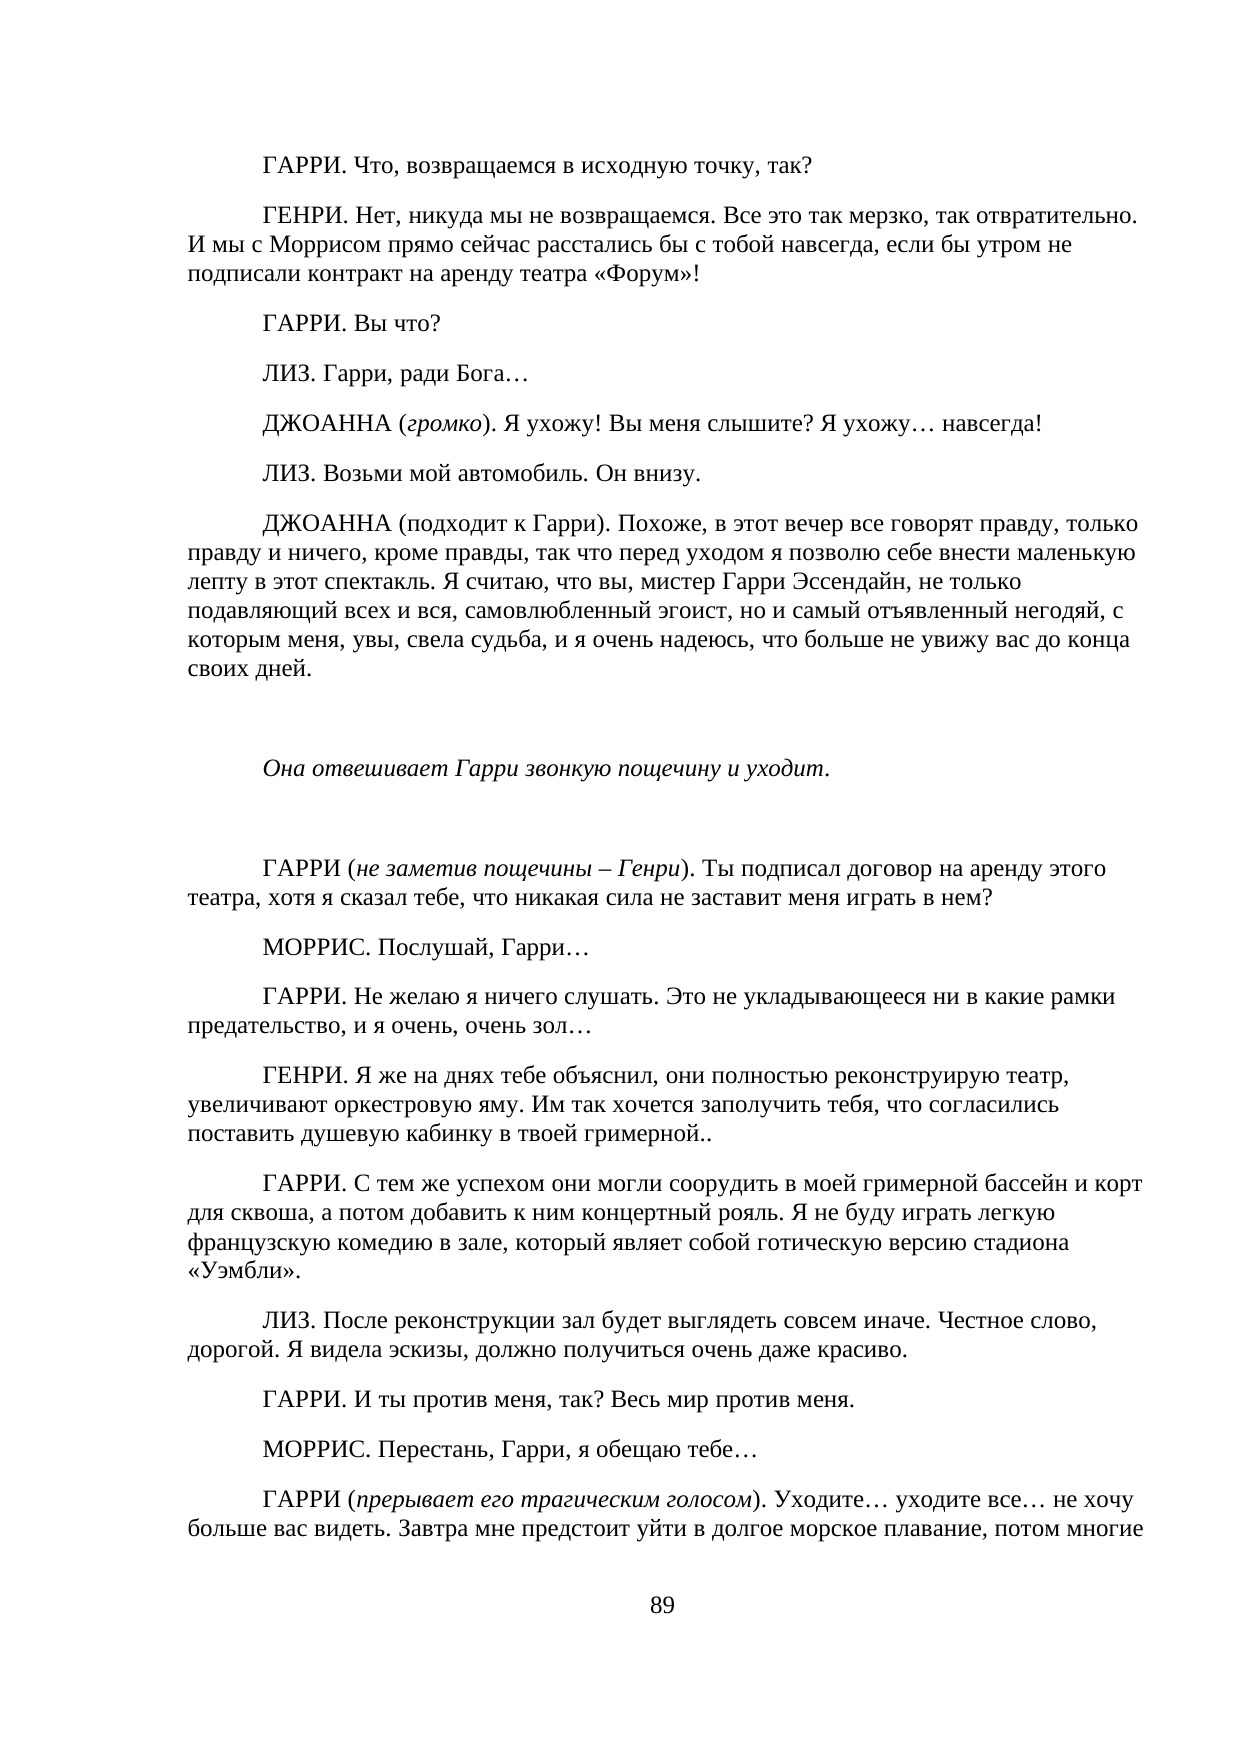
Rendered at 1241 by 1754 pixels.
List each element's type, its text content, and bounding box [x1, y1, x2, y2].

list ГАРРИ (не заметив пощечины – Генри). Ты подписал договор на аренду этого театра, хотя я сказал тебе, что никакая сила не заставит меня играть в нем? [187, 852, 1147, 911]
list ДЖОАННА (подходит к Гарри). Похоже, в этот вечер все говорят правду, только правду и ничего, кроме правды, так что перед уходом я позволю себе внести маленькую лепту в этот спектакль. Я считаю, что вы, мистер Гарри Эссендайн, не только подавляющий всех и вся, самовлюбленный эгоист, но и самый отъявленный негодяй, с которым меня, увы, свела судьба, и я очень надеюсь, что больше не увижу вас до конца своих дней. [187, 507, 1147, 682]
list МОРРИС. Послушай, Гарри… [187, 931, 1147, 960]
list ДЖОАННА (громко). Я ухожу! Вы меня слышите? Я ухожу… навсегда! [187, 408, 1147, 437]
list ЛИЗ. Гарри, ради Бога… [187, 358, 1147, 387]
list ГЕНРИ. Я же на днях тебе объяснил, они полностью реконструирую театр, увеличивают оркестровую яму. Им так хочется заполучить тебя, что согласились поставить душевую кабинку в твоей гримерной.. [187, 1060, 1147, 1147]
list МОРРИС. Перестань, Гарри, я обещаю тебе… [187, 1434, 1147, 1463]
list ГАРРИ. С тем же успехом они могли соорудить в моей гримерной бассейн и корт для сквоша, а потом добавить к ним концертный рояль. Я не буду играть легкую французскую комедию в зале, который являет собой готическую версию стадиона «Уэмбли». [187, 1168, 1147, 1284]
list ЛИЗ. После реконструкции зал будет выглядеть совсем иначе. Честное слово, дорогой. Я видела эскизы, должно получиться очень даже красиво. [187, 1305, 1147, 1363]
list ГАРРИ. Что, возвращаемся в исходную точку, так? [187, 150, 1147, 179]
list ГАРРИ. Не желаю я ничего слушать. Это не укладывающееся ни в какие рамки предательство, и я очень, очень зол… [187, 981, 1147, 1039]
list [187, 1484, 1147, 1542]
list Она отвешивает Гарри звонкую пощечину и уходит. [187, 753, 1147, 782]
list ЛИЗ. Возьми мой автомобиль. Он внизу. [187, 458, 1147, 487]
list ГЕНРИ. Нет, никуда мы не возвращаемся. Все это так мерзко, так отвратительно. И мы с Моррисом прямо сейчас расстались бы с тобой навсегда, если бы утром не подписали контракт на аренду театра «Форум»! [187, 200, 1147, 287]
list ГАРРИ. И ты против меня, так? Весь мир против меня. [187, 1384, 1147, 1413]
list ГАРРИ. Вы что? [187, 308, 1147, 337]
